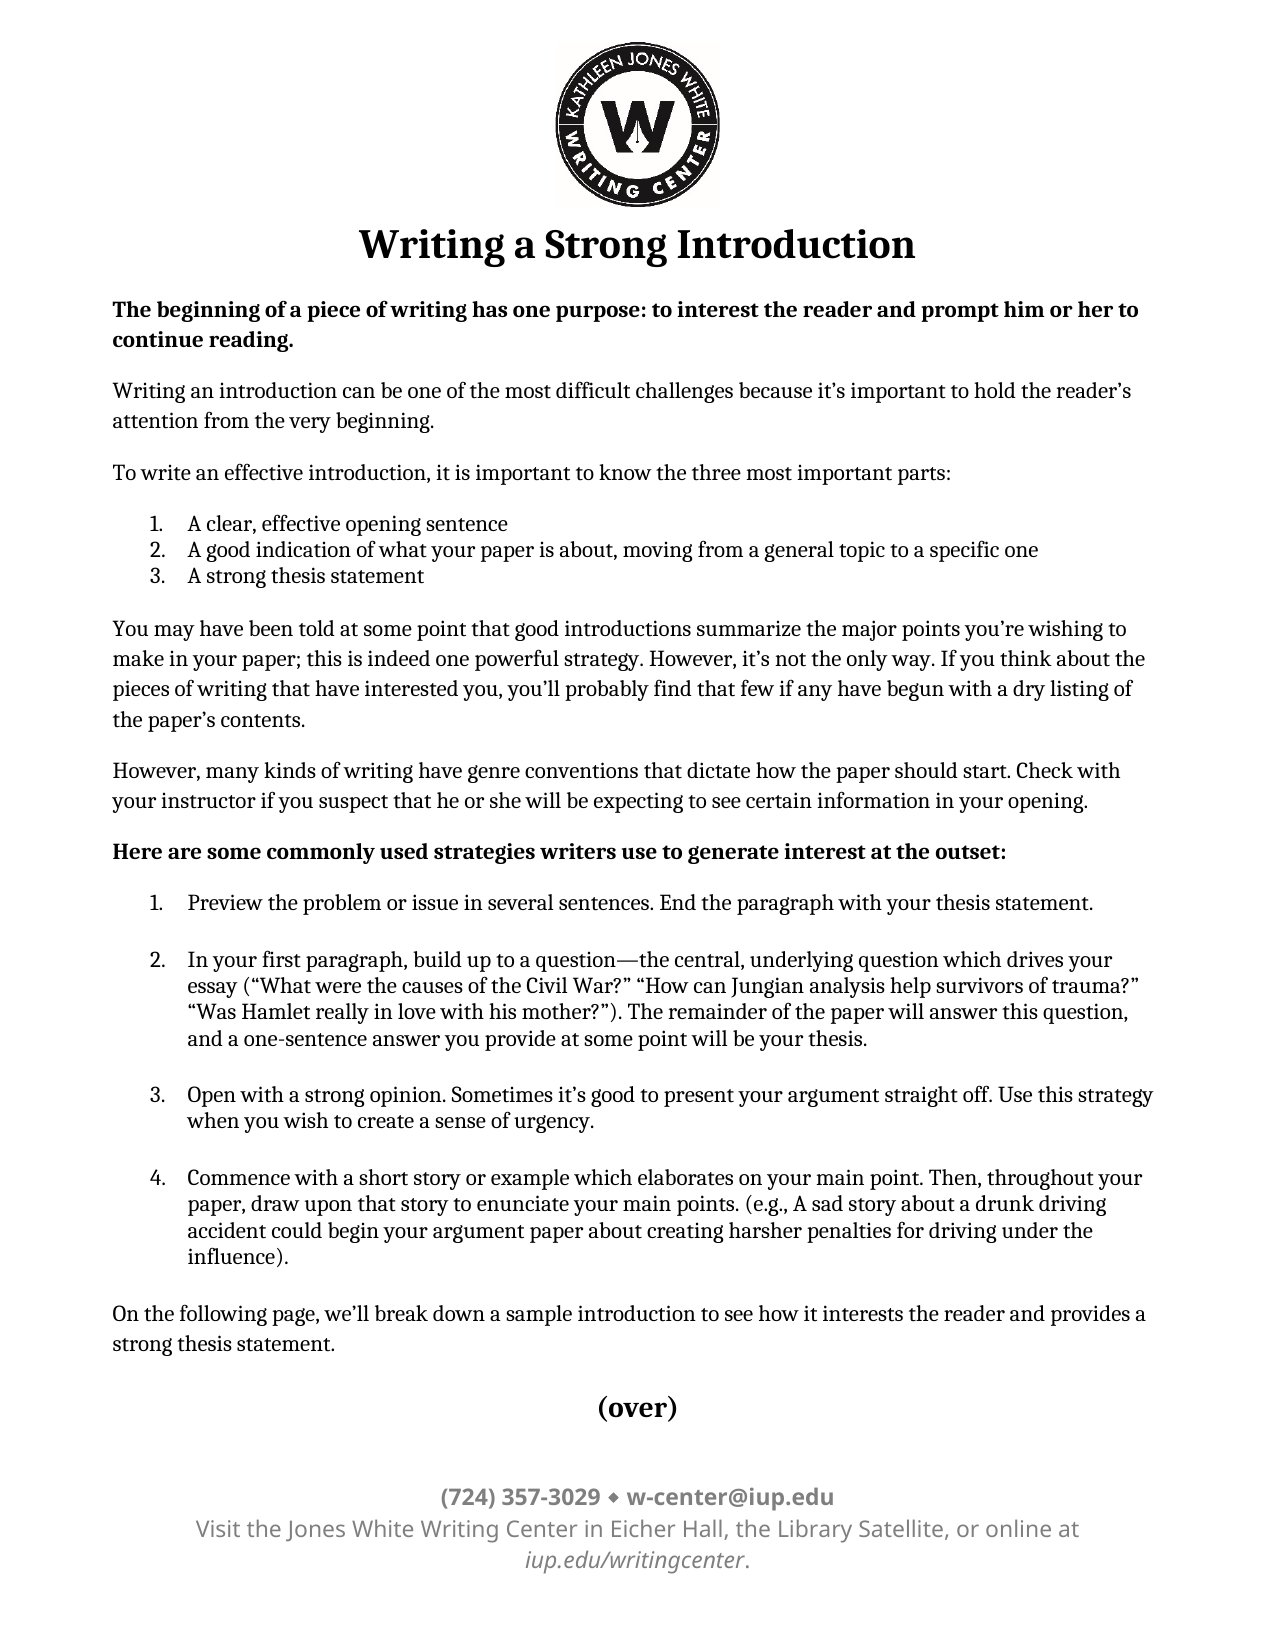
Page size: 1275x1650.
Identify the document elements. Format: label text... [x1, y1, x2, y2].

list A clear, effective opening sentence [150, 510, 1162, 537]
text Writing a Strong Introduction [112, 150, 1162, 269]
list Commence with a short story or example which elaborates on your main point. Then, throughout your paper, draw upon that story to enunciate your main points. (e.g., A sad story about a drunk driving accident could begin your argument paper about creating harsher penalties for driving under the influence). [150, 1165, 1162, 1270]
text However, many kinds of writing have genre conventions that dictate how the paper should start. Check with your instructor if you suspect that he or she will be expecting to see certain information in your opening. [112, 757, 1162, 814]
text Writing an introduction can be one of the most difficult challenges because it’s important to hold the reader’s attention from the very beginning. [112, 378, 1162, 435]
list A strong thesis statement [150, 563, 1162, 589]
list Open with a strong opinion. Sometimes it’s good to present your argument straight off. Use this strategy when you wish to create a sense of urgency. [150, 1082, 1162, 1135]
list Preview the problem or issue in several sentences. End the paragraph with your thesis statement. [150, 890, 1162, 916]
text (over) [112, 1391, 1162, 1425]
list In your first paragraph, build up to a question—the central, underlying question which drives your essay (“What were the causes of the Civil War?” “How can Jungian analysis help survivors of trauma?” “Was Hamlet really in love with his mother?”). The remainder of the paper will answer this question, and a one-sentence answer you provide at some point will be your thesis. [150, 946, 1162, 1052]
text The beginning of a piece of writing has one purpose: to interest the reader and prompt him or her to continue reading. [112, 297, 1162, 353]
text Here are some commonly used strategies writers use to generate interest at the outset: [112, 839, 1162, 865]
text To write an effective introduction, it is important to know the three most important parts: [112, 459, 1162, 486]
list A good indication of what your paper is about, moving from a general topic to a specific one [150, 537, 1162, 563]
picture [555, 42, 720, 150]
text On the following page, we’ll break down a sample introduction to see how it interests the reader and provides a strong thesis statement. [112, 1301, 1162, 1357]
text You may have been told at some point that good introductions summarize the major points you’re wishing to make in your paper; this is indeed one powerful strategy. However, it’s not the only way. If you think about the pieces of writing that have interested you, you’ll probably find that few if any have begun with a dry listing of the paper’s contents. [112, 616, 1162, 733]
